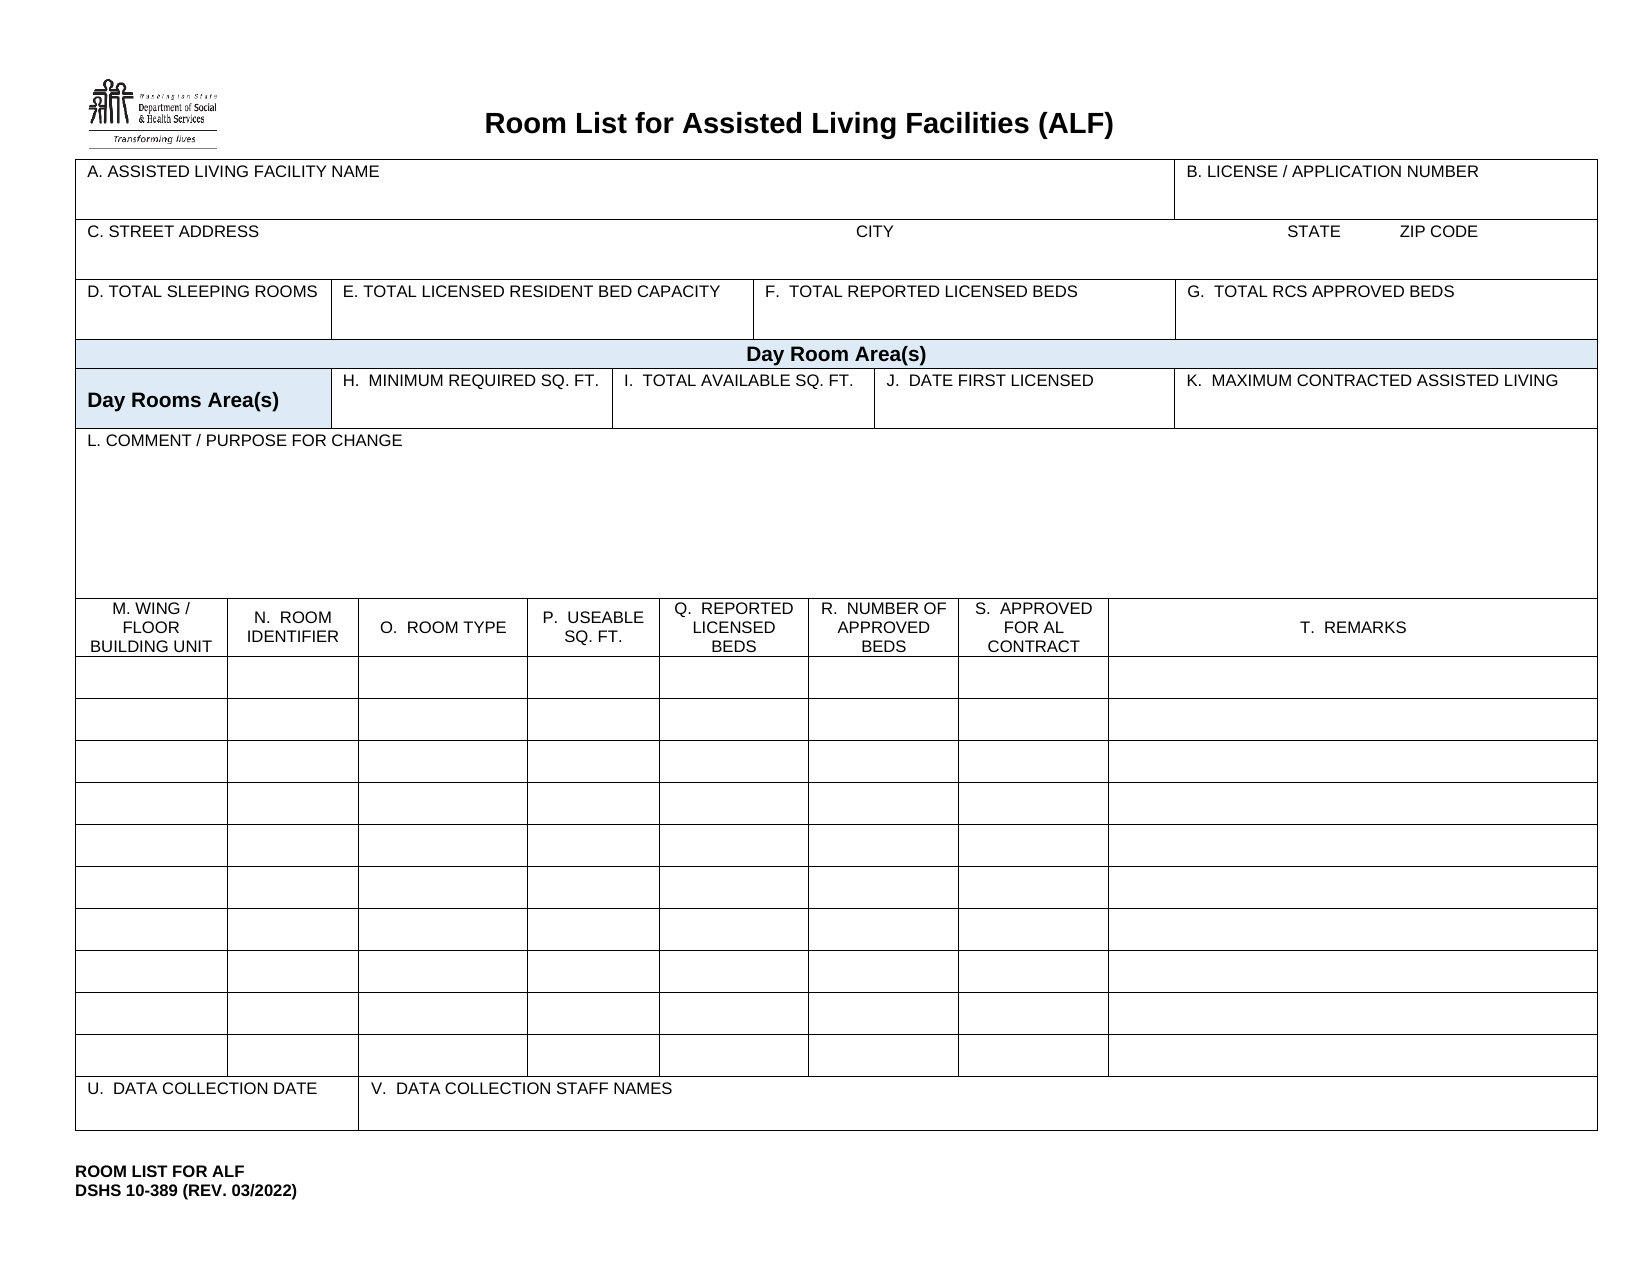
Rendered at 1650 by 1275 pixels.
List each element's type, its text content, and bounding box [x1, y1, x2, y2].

table_cell E. TOTAL LICENSED RESIDENT BED CAPACITY [332, 280, 753, 339]
table_cell C. STREET ADDRESS CITY STATE ZIP CODE [76, 220, 1597, 279]
table_cell B. LICENSE / APPLICATION NUMBER [1175, 160, 1597, 219]
table_cell L. COMMENT / PURPOSE FOR CHANGE [76, 429, 1597, 597]
table_header Room List for Assisted Living Facilities (ALF) [246, 75, 1597, 159]
table_cell [809, 993, 958, 1034]
table_cell [528, 867, 659, 908]
table_cell [809, 867, 958, 908]
table_cell J. DATE FIRST LICENSED [875, 369, 1174, 428]
table_cell [359, 993, 527, 1034]
table_cell F. TOTAL REPORTED LICENSED BEDS [754, 280, 1175, 339]
table_cell [1109, 825, 1597, 866]
table_cell [528, 741, 659, 782]
table_cell [959, 657, 1108, 698]
table_cell [1109, 909, 1597, 950]
table_cell U. DATA COLLECTION DATE [76, 1077, 358, 1130]
table_cell K. MAXIMUM CONTRACTED ASSISTED LIVING [1175, 369, 1597, 428]
table_cell [1109, 1035, 1597, 1076]
table_cell I. TOTAL AVAILABLE SQ. FT. [613, 369, 874, 428]
table_cell [809, 699, 958, 740]
table_cell [528, 909, 659, 950]
table_cell [959, 867, 1108, 908]
table_cell O. ROOM TYPE [359, 599, 527, 656]
table_cell [228, 741, 358, 782]
table_cell [76, 783, 227, 824]
table_cell [1109, 657, 1597, 698]
table_cell Q. REPORTED LICENSED BEDS [660, 599, 808, 656]
table_cell [76, 657, 227, 698]
table_cell [809, 1035, 958, 1076]
table_cell [660, 825, 808, 866]
table_cell [359, 909, 527, 950]
table_cell M. WING / FLOOR BUILDING UNIT [76, 599, 227, 656]
table_cell [76, 825, 227, 866]
table_cell [228, 783, 358, 824]
table_cell [959, 699, 1108, 740]
table_cell Day Rooms Area(s) [76, 369, 331, 428]
table_cell [660, 741, 808, 782]
table_cell [76, 909, 227, 950]
table_cell [528, 951, 659, 992]
table_cell [359, 825, 527, 866]
table_cell [228, 1035, 358, 1076]
table_cell [959, 783, 1108, 824]
table_cell [660, 993, 808, 1034]
table_cell [809, 825, 958, 866]
picture [87, 75, 219, 150]
table_cell S. APPROVED FOR AL CONTRACT [959, 599, 1108, 656]
table_header [75, 75, 246, 159]
table_cell [359, 783, 527, 824]
table_cell [809, 783, 958, 824]
table_cell A. ASSISTED LIVING FACILITY NAME [76, 160, 1174, 219]
table_cell [660, 657, 808, 698]
table_cell [660, 1035, 808, 1076]
table_cell [1109, 741, 1597, 782]
table_cell [660, 951, 808, 992]
table_cell T. REMARKS [1109, 599, 1597, 656]
table_cell [959, 741, 1108, 782]
table_cell [228, 909, 358, 950]
table_cell P. USEABLE SQ. FT. [528, 599, 659, 656]
table_cell [76, 993, 227, 1034]
table_cell [1109, 699, 1597, 740]
table_cell [809, 741, 958, 782]
table_cell [228, 699, 358, 740]
table_cell [809, 657, 958, 698]
table_cell [359, 699, 527, 740]
table_cell [228, 657, 358, 698]
table_cell [809, 951, 958, 992]
table_cell Day Room Area(s) [76, 340, 1597, 368]
table_cell N. ROOM IDENTIFIER [228, 599, 358, 656]
table_cell [359, 1035, 527, 1076]
table_cell [660, 699, 808, 740]
table_cell [76, 1035, 227, 1076]
table_cell [359, 951, 527, 992]
table_cell [528, 1035, 659, 1076]
table_cell [1109, 951, 1597, 992]
table_cell H. MINIMUM REQUIRED SQ. FT. [332, 369, 612, 428]
table_cell [528, 993, 659, 1034]
table_cell [528, 657, 659, 698]
table_cell [359, 657, 527, 698]
table_cell [959, 825, 1108, 866]
table_cell [959, 951, 1108, 992]
table_cell [1109, 993, 1597, 1034]
table_cell [959, 993, 1108, 1034]
table_cell [660, 867, 808, 908]
table_cell [528, 783, 659, 824]
table_cell [528, 699, 659, 740]
table_cell [76, 699, 227, 740]
table_cell [959, 909, 1108, 950]
table_cell V. DATA COLLECTION STAFF NAMES [359, 1077, 1597, 1130]
table_cell [660, 783, 808, 824]
table_cell [228, 993, 358, 1034]
table_cell D. TOTAL SLEEPING ROOMS [76, 280, 331, 339]
table_cell [959, 1035, 1108, 1076]
table_cell [359, 741, 527, 782]
table_cell [1109, 867, 1597, 908]
table_cell [76, 867, 227, 908]
table_cell [76, 951, 227, 992]
table_cell [809, 909, 958, 950]
table_cell [228, 867, 358, 908]
table_cell [359, 867, 527, 908]
table_cell [228, 951, 358, 992]
table_cell [1109, 783, 1597, 824]
table_cell [528, 825, 659, 866]
table_cell [228, 825, 358, 866]
table_cell G. TOTAL RCS APPROVED BEDS [1176, 280, 1597, 339]
table_cell [76, 741, 227, 782]
table_cell [660, 909, 808, 950]
table_cell R. NUMBER OF APPROVED BEDS [809, 599, 958, 656]
